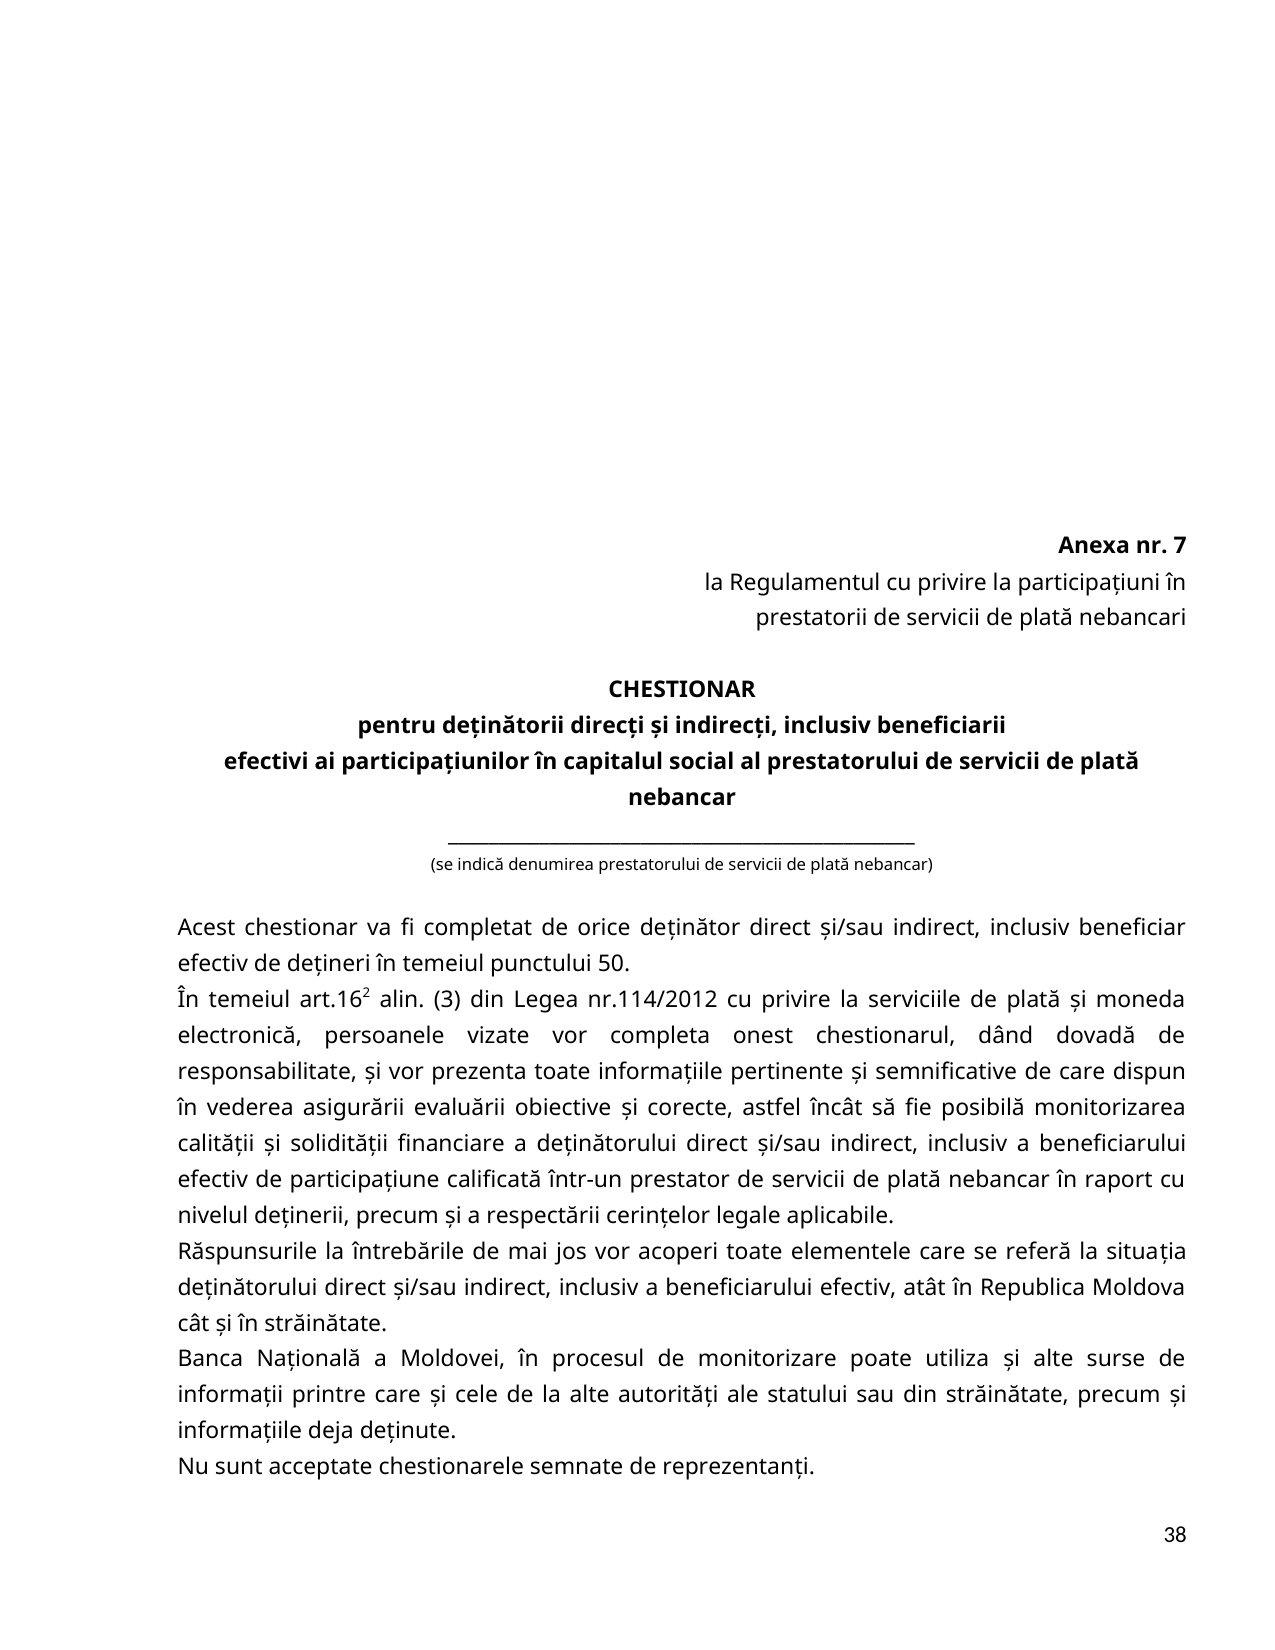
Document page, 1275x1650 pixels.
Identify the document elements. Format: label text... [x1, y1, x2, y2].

text Banca Naţională a Moldovei, în procesul de monitorizare poate utiliza şi alte surse de informaţii printre care şi cele de la alte autorităţi ale statului sau din străinătate, precum şi informaţiile deja deţinute. [177, 1342, 1186, 1446]
text ______________________________________________ [177, 817, 1186, 848]
text Anexa nr. 7 [177, 529, 1186, 561]
text pentru deţinătorii direcţi şi indirecţi, inclusiv beneficiarii [177, 709, 1186, 740]
text la Regulamentul cu privire la participațiuni în [177, 565, 1186, 597]
text efectivi ai participațiunilor în capitalul social al prestatorului de servicii de plată nebancar [177, 745, 1186, 812]
text prestatorii de servicii de plată nebancari [177, 601, 1186, 633]
text Răspunsurile la întrebările de mai jos vor acoperi toate elementele care se referă la situaţia deţinătorului direct şi/sau indirect, inclusiv a beneficiarului efectiv, atât în Republica Moldova cât şi în străinătate. [177, 1234, 1186, 1338]
text Acest chestionar va fi completat de orice deţinător direct şi/sau indirect, inclusiv beneficiar efectiv de deţineri în temeiul punctului 50. [177, 911, 1186, 978]
text În temeiul art.162 alin. (3) din Legea nr.114/2012 cu privire la serviciile de plată și moneda electronică, persoanele vizate vor completa onest chestionarul, dând dovadă de responsabilitate, şi vor prezenta toate informaţiile pertinente şi semnificative de care dispun în vederea asigurării evaluării obiective şi corecte, astfel încât să fie posibilă monitorizarea calităţii şi solidităţii financiare a deţinătorului direct şi/sau indirect, inclusiv a beneficiarului efectiv de participațiune calificată într-un prestator de servicii de plată nebancar în raport cu nivelul deţinerii, precum şi a respectării cerinţelor legale aplicabile. [177, 983, 1186, 1230]
text Nu sunt acceptate chestionarele semnate de reprezentanţi. [177, 1450, 1186, 1481]
text (se indică denumirea prestatorului de servicii de plată nebancar) [177, 853, 1186, 876]
text CHESTIONAR [177, 673, 1186, 704]
